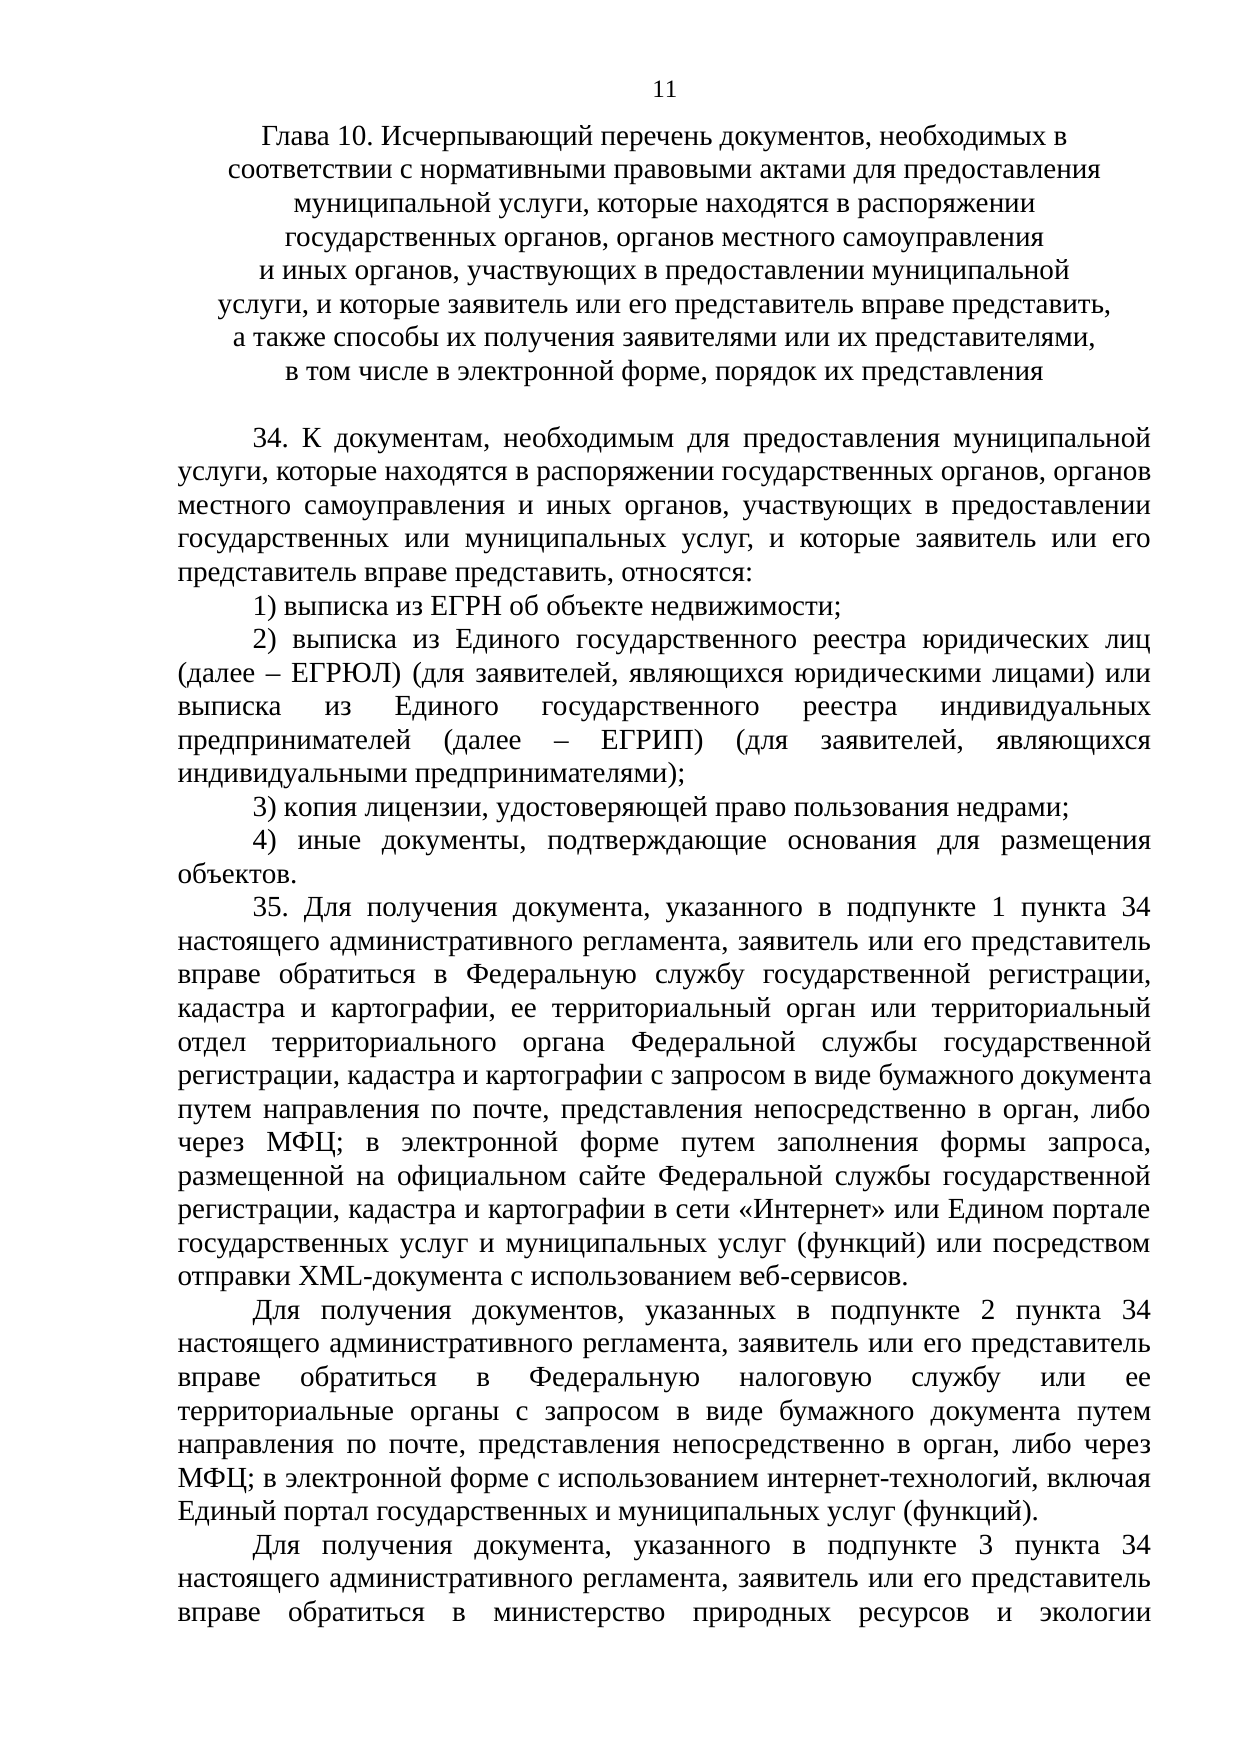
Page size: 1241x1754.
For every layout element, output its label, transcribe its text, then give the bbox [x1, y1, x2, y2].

text 1) выписка из ЕГРН об объекте недвижимости; [177, 588, 1152, 621]
text государственных органов, органов местного самоуправления и иных органов, участвующих в предоставлении муниципальной услуги, и которые заявитель или его представитель вправе представить, [177, 219, 1152, 319]
text а также способы их получения заявителями или их представителями, [177, 319, 1152, 353]
text 4) иные документы, подтверждающие основания для размещения объектов. [177, 822, 1152, 889]
text 2) выписка из Единого государственного реестра юридических лиц (далее – ЕГРЮЛ) (для заявителей, являющихся юридическими лицами) или выписка из Единого государственного реестра индивидуальных предпринимателей (далее – ЕГРИП) (для заявителей, являющихся индивидуальными предпринимателями); [177, 621, 1152, 789]
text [177, 1527, 1152, 1627]
text 34. К документам, необходимым для предоставления муниципальной услуги, которые находятся в распоряжении государственных органов, органов местного самоуправления и иных органов, участвующих в предоставлении государственных или муниципальных услуг, и которые заявитель или его представитель вправе представить, относятся: [177, 420, 1152, 588]
text 3) копия лицензии, удостоверяющей право пользования недрами; [177, 789, 1152, 822]
text в том числе в электронной форме, порядок их представления [177, 353, 1152, 386]
text 35. Для получения документа, указанного в подпункте 1 пункта 34 настоящего административного регламента, заявитель или его представитель вправе обратиться в Федеральную службу государственной регистрации, кадастра и картографии, ее территориальный орган или территориальный отдел территориального органа Федеральной службы государственной регистрации, кадастра и картографии с запросом в виде бумажного документа путем направления по почте, представления непосредственно в орган, либо через МФЦ; в электронной форме путем заполнения формы запроса, размещенной на официальном сайте Федеральной службы государственной регистрации, кадастра и картографии в сети «Интернет» или Едином портале государственных услуг и муниципальных услуг (функций) или посредством отправки XML-документа с использованием веб-сервисов. [177, 889, 1152, 1292]
text Глава 10. Исчерпывающий перечень документов, необходимых в соответствии с нормативными правовыми актами для предоставления муниципальной услуги, которые находятся в распоряжении [177, 118, 1152, 219]
text Для получения документов, указанных в подпункте 2 пункта 34 настоящего административного регламента, заявитель или его представитель вправе обратиться в Федеральную налоговую службу или ее территориальные органы с запросом в виде бумажного документа путем направления по почте, представления непосредственно в орган, либо через МФЦ; в электронной форме с использованием интернет-технологий, включая Единый портал государственных и муниципальных услуг (функций). [177, 1292, 1152, 1527]
